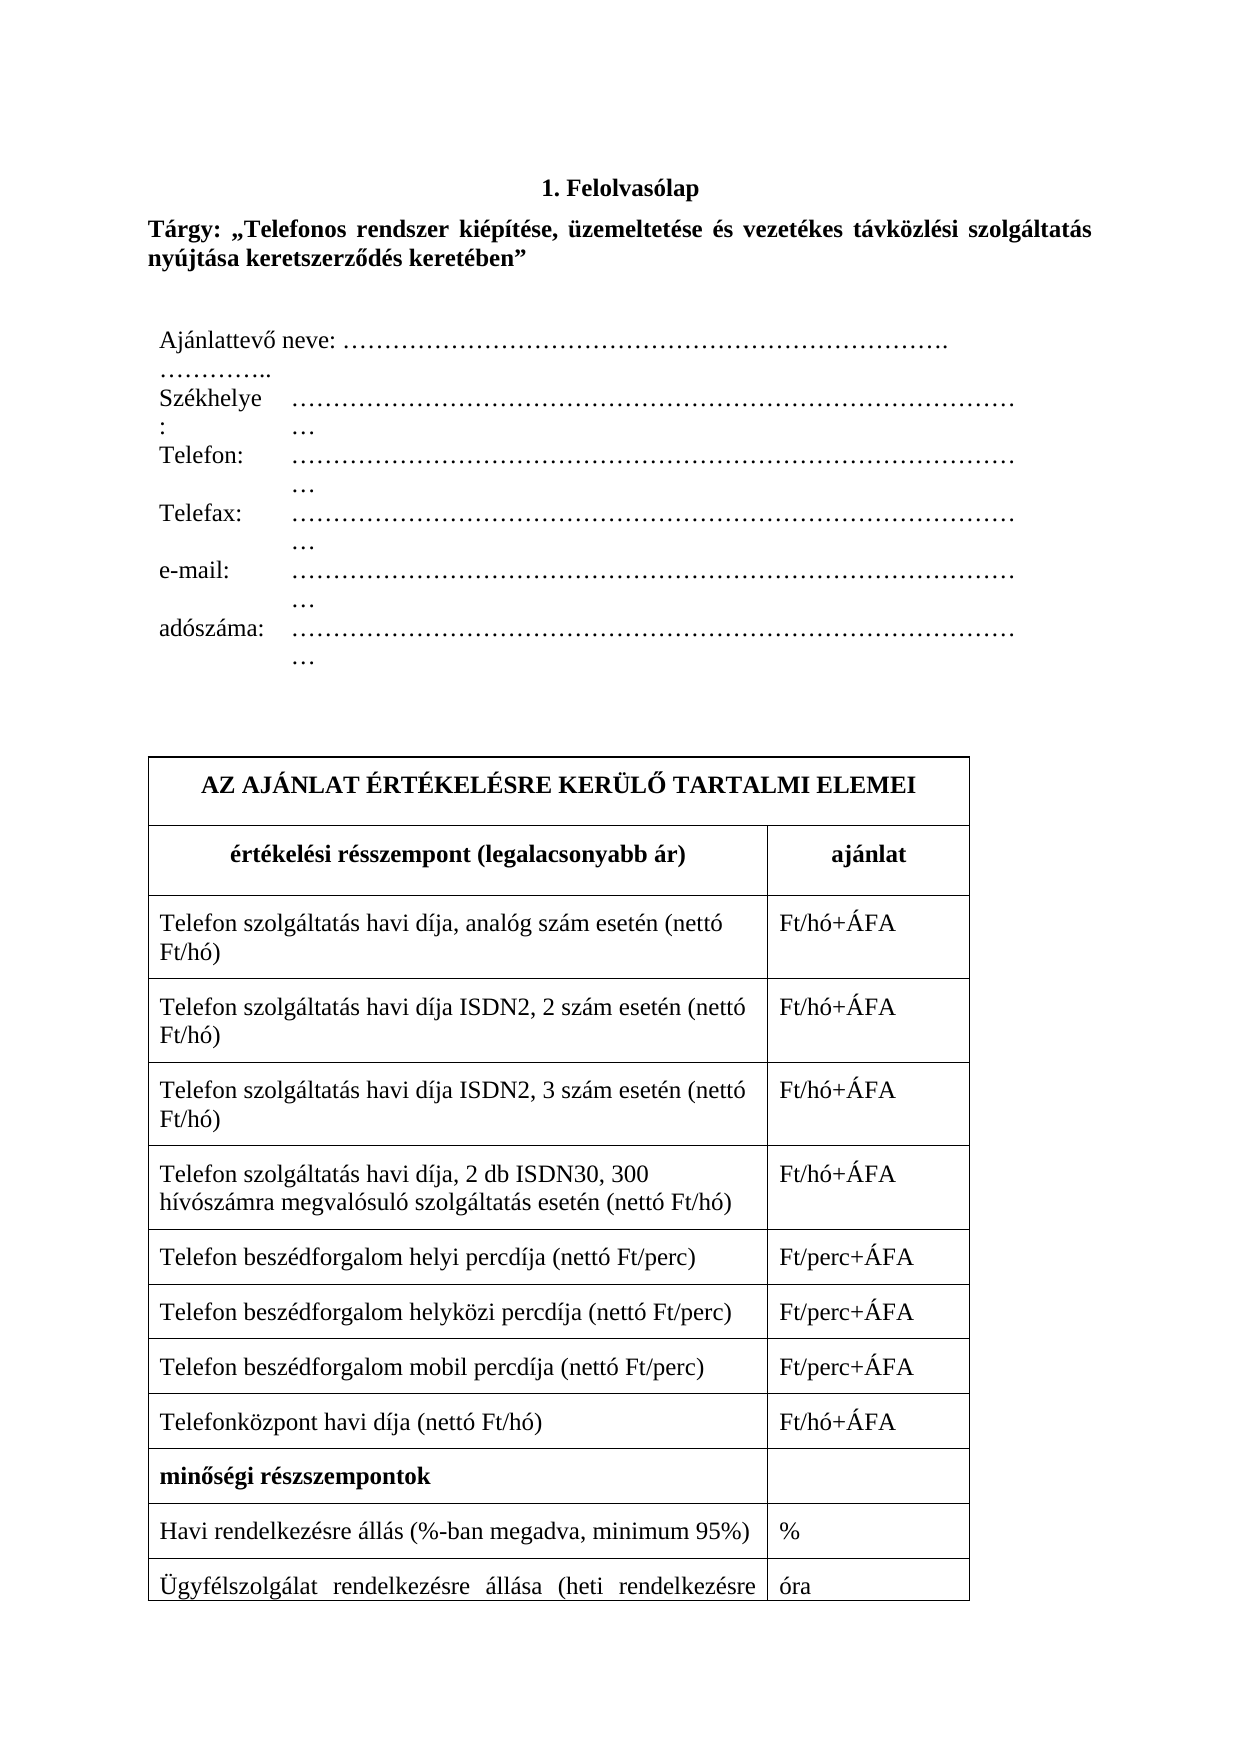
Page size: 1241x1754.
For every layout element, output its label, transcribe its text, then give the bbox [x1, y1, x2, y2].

table_cell [768, 1449, 969, 1503]
table_cell ……………………………………………………………………………… [279, 555, 1045, 613]
table_cell Telefon szolgáltatás havi díja, analóg szám esetén (nettó Ft/hó) [149, 896, 767, 978]
table_cell Telefon szolgáltatás havi díja, 2 db ISDN30, 300 hívószámra megvalósuló szolgáltatás esetén (nettó Ft/hó) [149, 1146, 767, 1229]
table_cell Telefon: [148, 440, 279, 498]
table_cell Telefon szolgáltatás havi díja ISDN2, 2 szám esetén (nettó Ft/hó) [149, 979, 767, 1062]
table_cell adószáma: [148, 613, 279, 670]
table_cell % [768, 1504, 969, 1557]
table_cell Ft/perc+ÁFA [768, 1230, 969, 1283]
table_cell ajánlat [768, 826, 969, 894]
subtitle 1. Felolvasólap [148, 173, 1093, 201]
table_cell Ft/perc+ÁFA [768, 1339, 969, 1393]
table_cell értékelési résszempont (legalacsonyabb ár) [149, 826, 767, 894]
table_cell Telefon beszédforgalom helyközi percdíja (nettó Ft/perc) [149, 1285, 767, 1338]
table_cell Telefax: [148, 498, 279, 555]
table_cell Ft/hó+ÁFA [768, 979, 969, 1062]
text Tárgy: „Telefonos rendszer kiépítése, üzemeltetése és vezetékes távközlési szolgáltatás nyújtása keretszerződés keretében” [148, 214, 1093, 271]
table_cell ……………………………………………………………………………… [279, 383, 1045, 440]
table_cell e-mail: [148, 555, 279, 613]
table_cell Havi rendelkezésre állás (%-ban megadva, minimum 95%) [149, 1504, 767, 1557]
table_cell minőségi részszempontok [149, 1449, 767, 1503]
table_cell Telefonközpont havi díja (nettó Ft/hó) [149, 1394, 767, 1448]
table_cell Ft/hó+ÁFA [768, 1394, 969, 1448]
table_cell Ft/hó+ÁFA [768, 1146, 969, 1229]
table_header Ajánlattevő neve: ……………………………………………………………….………….. [148, 325, 1045, 383]
table_cell Telefon szolgáltatás havi díja ISDN2, 3 szám esetén (nettó Ft/hó) [149, 1063, 767, 1145]
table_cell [149, 1559, 767, 1600]
table_cell Ft/hó+ÁFA [768, 896, 969, 978]
table_cell Ft/hó+ÁFA [768, 1063, 969, 1145]
table_cell Telefon beszédforgalom helyi percdíja (nettó Ft/perc) [149, 1230, 767, 1283]
table_header AZ AJÁNLAT ÉRTÉKELÉSRE KERÜLŐ TARTALMI ELEMEI [149, 758, 969, 825]
table_cell Székhelye: [148, 383, 279, 440]
table_cell ……………………………………………………………………………… [279, 613, 1045, 670]
table_cell ……………………………………………………………………………… [279, 440, 1045, 498]
table_cell Ft/perc+ÁFA [768, 1285, 969, 1338]
table_cell óra [768, 1559, 969, 1600]
table_cell Telefon beszédforgalom mobil percdíja (nettó Ft/perc) [149, 1339, 767, 1393]
table_cell ……………………………………………………………………………… [279, 498, 1045, 555]
